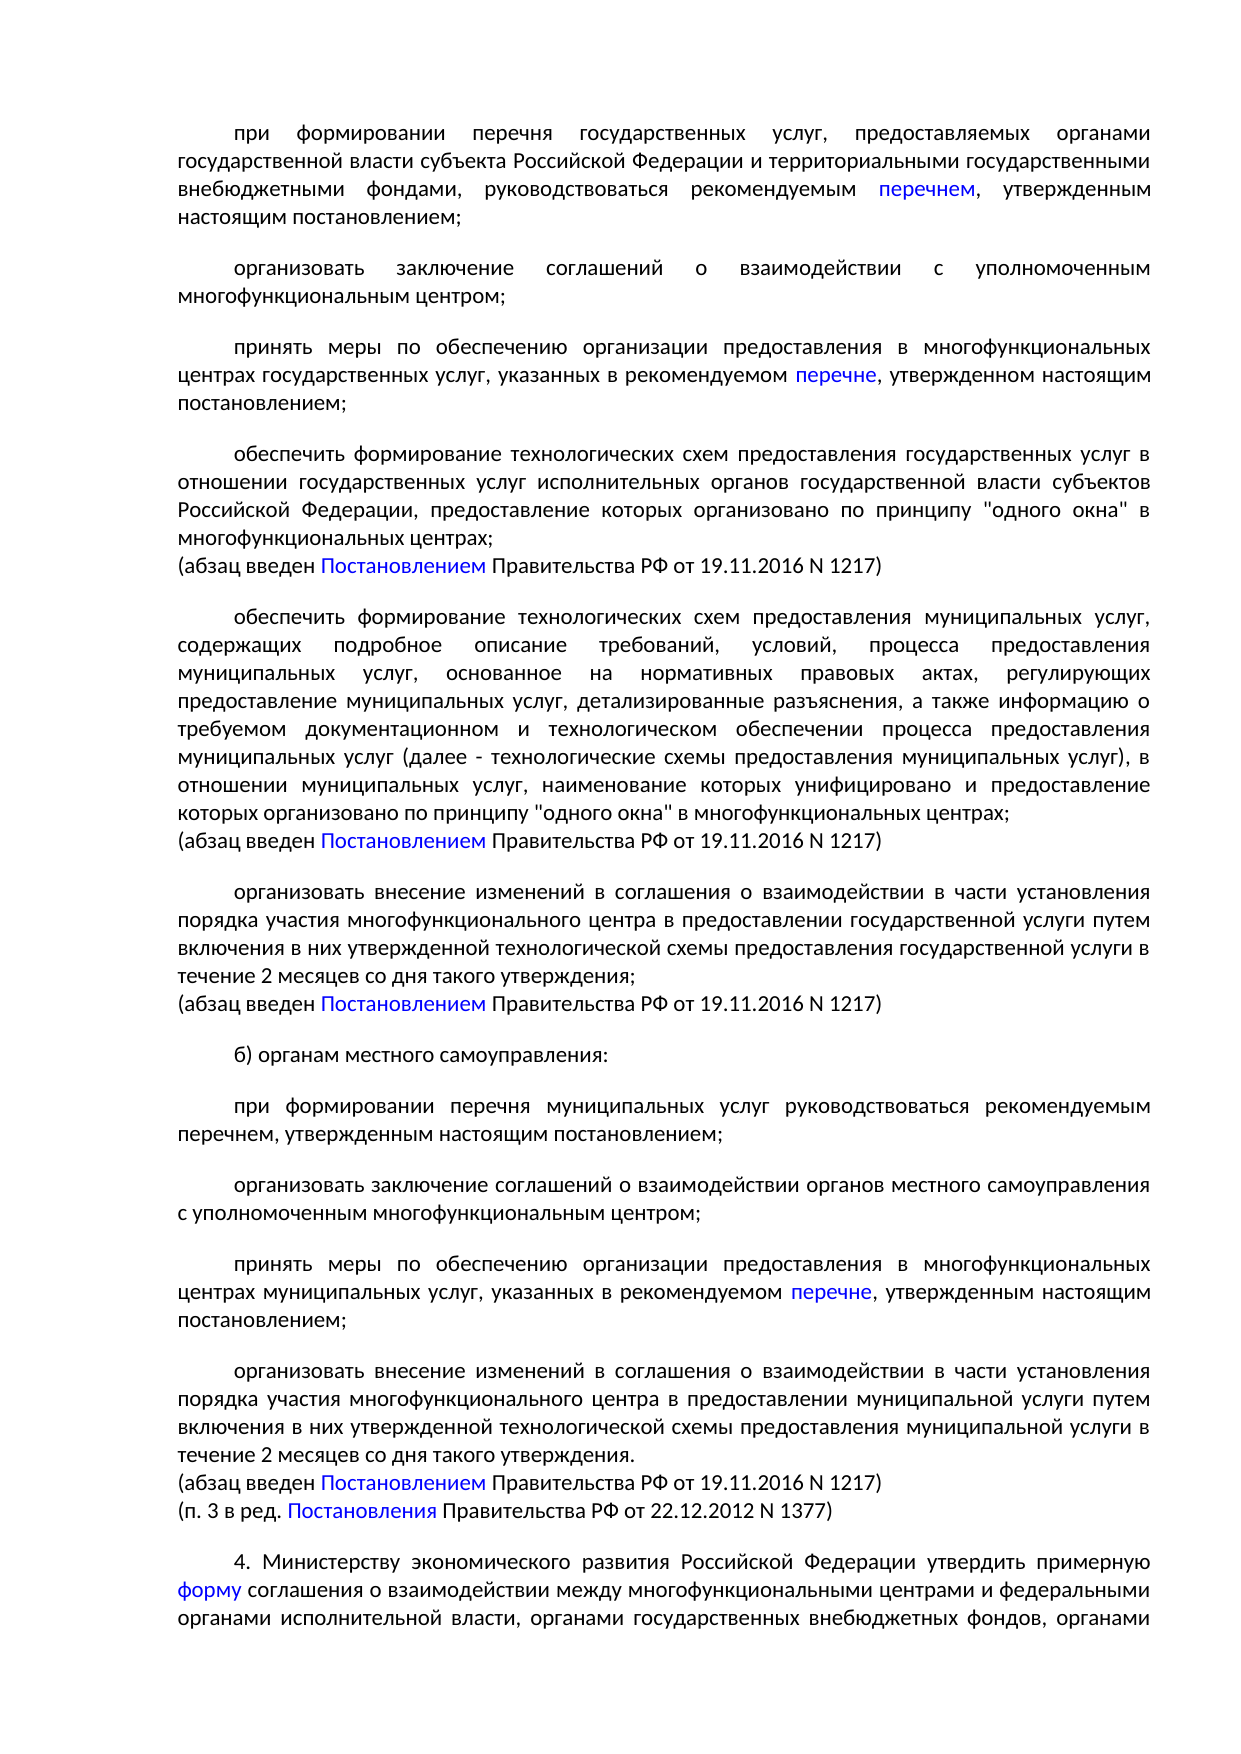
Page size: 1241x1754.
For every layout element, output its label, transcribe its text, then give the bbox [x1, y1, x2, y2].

text принять меры по обеспечению организации предоставления в многофункциональных центрах государственных услуг, указанных в рекомендуемом перечне, утвержденном настоящим постановлением; [177, 332, 1152, 416]
text организовать внесение изменений в соглашения о взаимодействии в части установления порядка участия многофункционального центра в предоставлении муниципальной услуги путем включения в них утвержденной технологической схемы предоставления муниципальной услуги в течение 2 месяцев со дня такого утверждения. [177, 1356, 1152, 1468]
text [177, 1547, 1152, 1631]
text обеспечить формирование технологических схем предоставления муниципальных услуг, содержащих подробное описание требований, условий, процесса предоставления муниципальных услуг, основанное на нормативных правовых актах, регулирующих предоставление муниципальных услуг, детализированные разъяснения, а также информацию о требуемом документационном и технологическом обеспечении процесса предоставления муниципальных услуг (далее - технологические схемы предоставления муниципальных услуг), в отношении муниципальных услуг, наименование которых унифицировано и предоставление которых организовано по принципу "одного окна" в многофункциональных центрах; [177, 602, 1152, 826]
text (абзац введен Постановлением Правительства РФ от 19.11.2016 N 1217) [177, 551, 1152, 579]
text организовать заключение соглашений о взаимодействии органов местного самоуправления с уполномоченным многофункциональным центром; [177, 1170, 1152, 1226]
text (абзац введен Постановлением Правительства РФ от 19.11.2016 N 1217) [177, 1468, 1152, 1496]
text при формировании перечня государственных услуг, предоставляемых органами государственной власти субъекта Российской Федерации и территориальными государственными внебюджетными фондами, руководствоваться рекомендуемым перечнем, утвержденным настоящим постановлением; [177, 118, 1152, 230]
text принять меры по обеспечению организации предоставления в многофункциональных центрах муниципальных услуг, указанных в рекомендуемом перечне, утвержденным настоящим постановлением; [177, 1249, 1152, 1333]
text организовать внесение изменений в соглашения о взаимодействии в части установления порядка участия многофункционального центра в предоставлении государственной услуги путем включения в них утвержденной технологической схемы предоставления государственной услуги в течение 2 месяцев со дня такого утверждения; [177, 877, 1152, 989]
text (абзац введен Постановлением Правительства РФ от 19.11.2016 N 1217) [177, 826, 1152, 854]
text (абзац введен Постановлением Правительства РФ от 19.11.2016 N 1217) [177, 989, 1152, 1017]
text б) органам местного самоуправления: [177, 1040, 1152, 1068]
text при формировании перечня муниципальных услуг руководствоваться рекомендуемым перечнем, утвержденным настоящим постановлением; [177, 1091, 1152, 1147]
text организовать заключение соглашений о взаимодействии с уполномоченным многофункциональным центром; [177, 253, 1152, 309]
text (п. 3 в ред. Постановления Правительства РФ от 22.12.2012 N 1377) [177, 1496, 1152, 1524]
text обеспечить формирование технологических схем предоставления государственных услуг в отношении государственных услуг исполнительных органов государственной власти субъектов Российской Федерации, предоставление которых организовано по принципу "одного окна" в многофункциональных центрах; [177, 439, 1152, 551]
